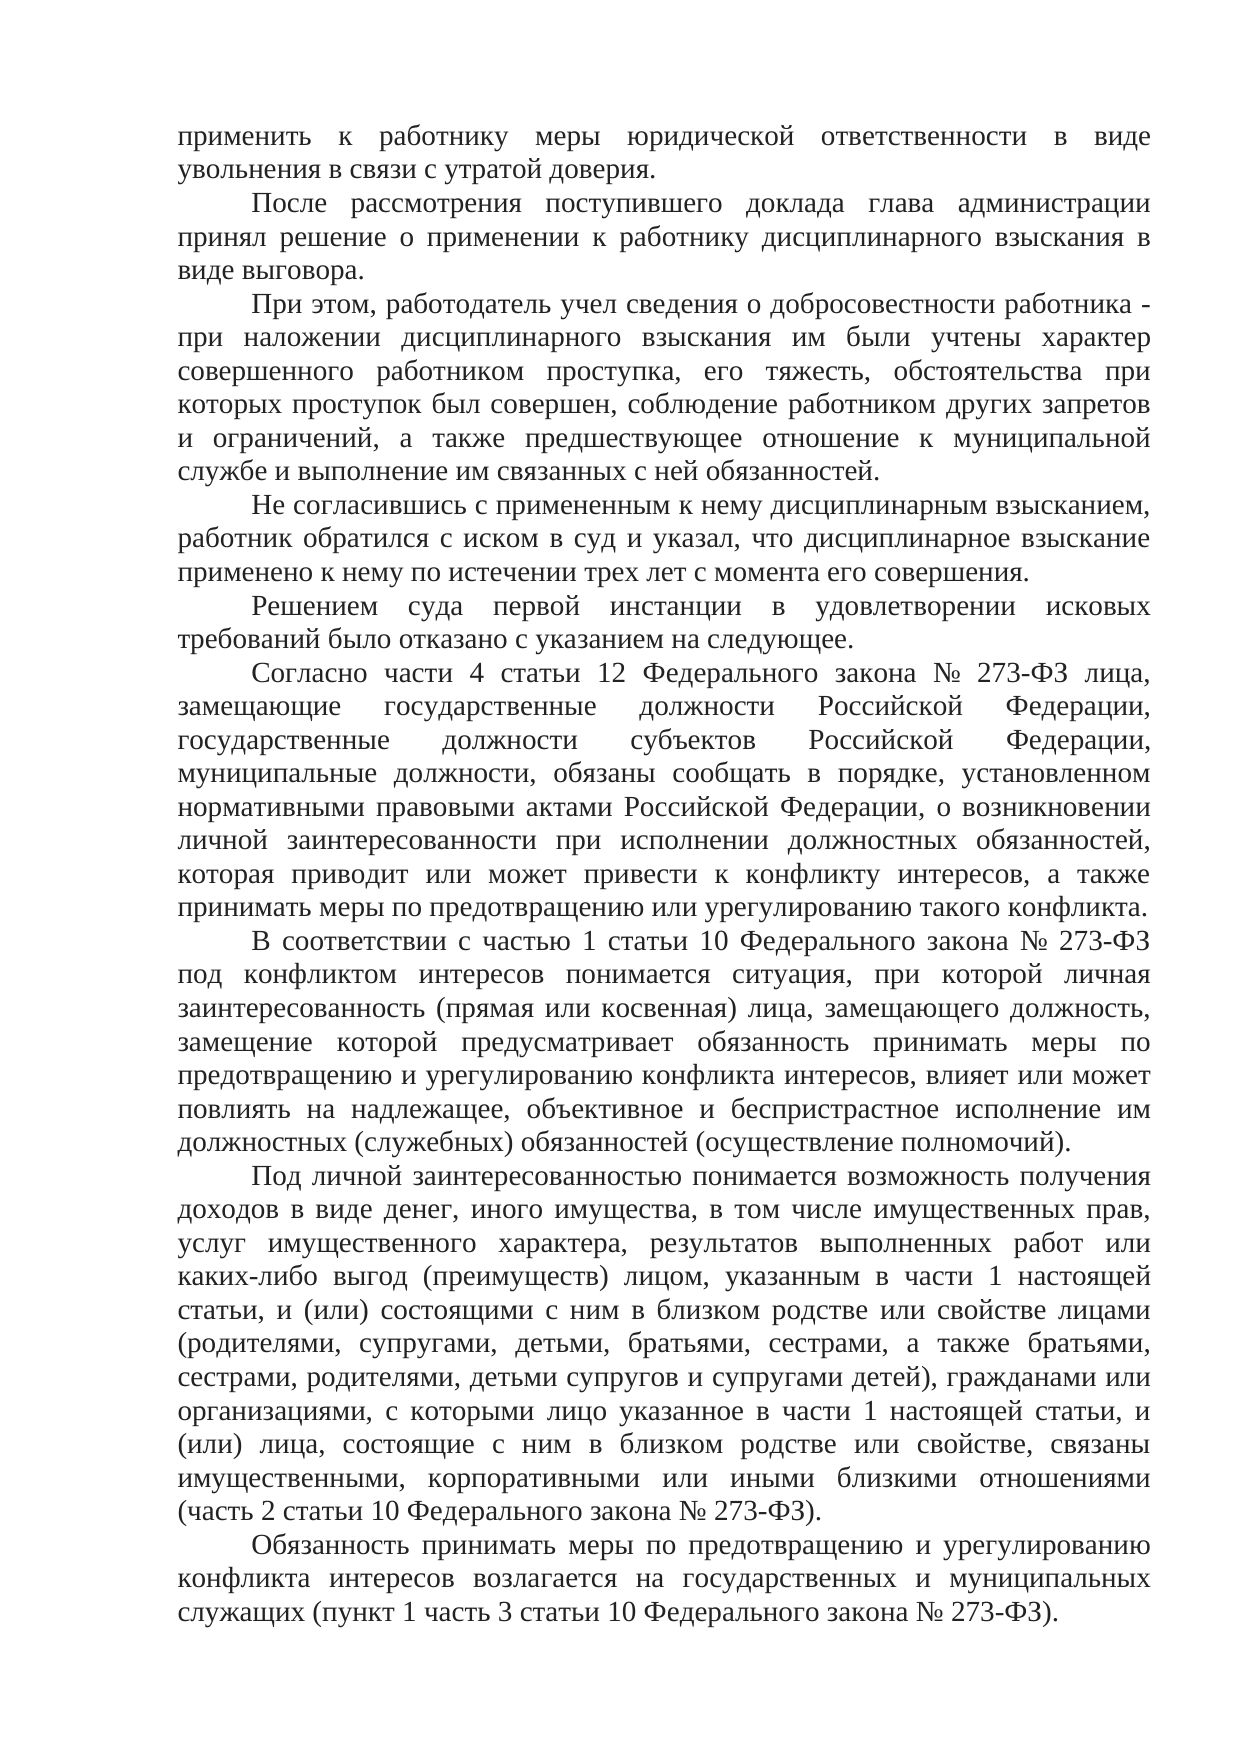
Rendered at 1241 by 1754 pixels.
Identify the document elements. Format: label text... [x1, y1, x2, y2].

text После рассмотрения поступившего доклада глава администрации принял решение о применении к работнику дисциплинарного взыскания в виде выговора. [177, 185, 1152, 286]
text Под личной заинтересованностью понимается возможность получения доходов в виде денег, иного имущества, в том числе имущественных прав, услуг имущественного характера, результатов выполненных работ или каких-либо выгод (преимуществ) лицом, указанным в части 1 настоящей статьи, и (или) состоящими с ним в близком родстве или свойстве лицами (родителями, супругами, детьми, братьями, сестрами, а также братьями, сестрами, родителями, детьми супругов и супругами детей), гражданами или организациями, с которыми лицо указанное в части 1 настоящей статьи, и (или) лица, состоящие с ним в близком родстве или свойстве, связаны имущественными, корпоративными или иными близкими отношениями (часть 2 статьи 10 Федерального закона № 273-ФЗ). [177, 1158, 1152, 1527]
text Не согласившись с примененным к нему дисциплинарным взысканием, работник обратился с иском в суд и указал, что дисциплинарное взыскание применено к нему по истечении трех лет с момента его совершения. [177, 487, 1152, 588]
text Решением суда первой инстанции в удовлетворении исковых требований было отказано с указанием на следующее. [177, 588, 1152, 655]
text При этом, работодатель учел сведения о добросовестности работника - при наложении дисциплинарного взыскания им были учтены характер совершенного работником проступка, его тяжесть, обстоятельства при которых проступок был совершен, соблюдение работником других запретов и ограничений, а также предшествующее отношение к муниципальной службе и выполнение им связанных с ней обязанностей. [177, 286, 1152, 487]
text В соответствии с частью 1 статьи 10 Федерального закона № 273-ФЗ под конфликтом интересов понимается ситуация, при которой личная заинтересованность (прямая или косвенная) лица, замещающего должность, замещение которой предусматривает обязанность принимать меры по предотвращению и урегулированию конфликта интересов, влияет или может повлиять на надлежащее, объективное и беспристрастное исполнение им должностных (служебных) обязанностей (осуществление полномочий). [177, 923, 1152, 1158]
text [177, 118, 1152, 185]
text Согласно части 4 статьи 12 Федерального закона № 273-ФЗ лица, замещающие государственные должности Российской Федерации, государственные должности субъектов Российской Федерации, муниципальные должности, обязаны сообщать в порядке, установленном нормативными правовыми актами Российской Федерации, о возникновении личной заинтересованности при исполнении должностных обязанностей, которая приводит или может привести к конфликту интересов, а также принимать меры по предотвращению или урегулированию такого конфликта. [177, 655, 1152, 923]
text Обязанность принимать меры по предотвращению и урегулированию конфликта интересов возлагается на государственных и муниципальных служащих (пункт 1 часть 3 статьи 10 Федерального закона № 273-ФЗ). [177, 1527, 1152, 1627]
